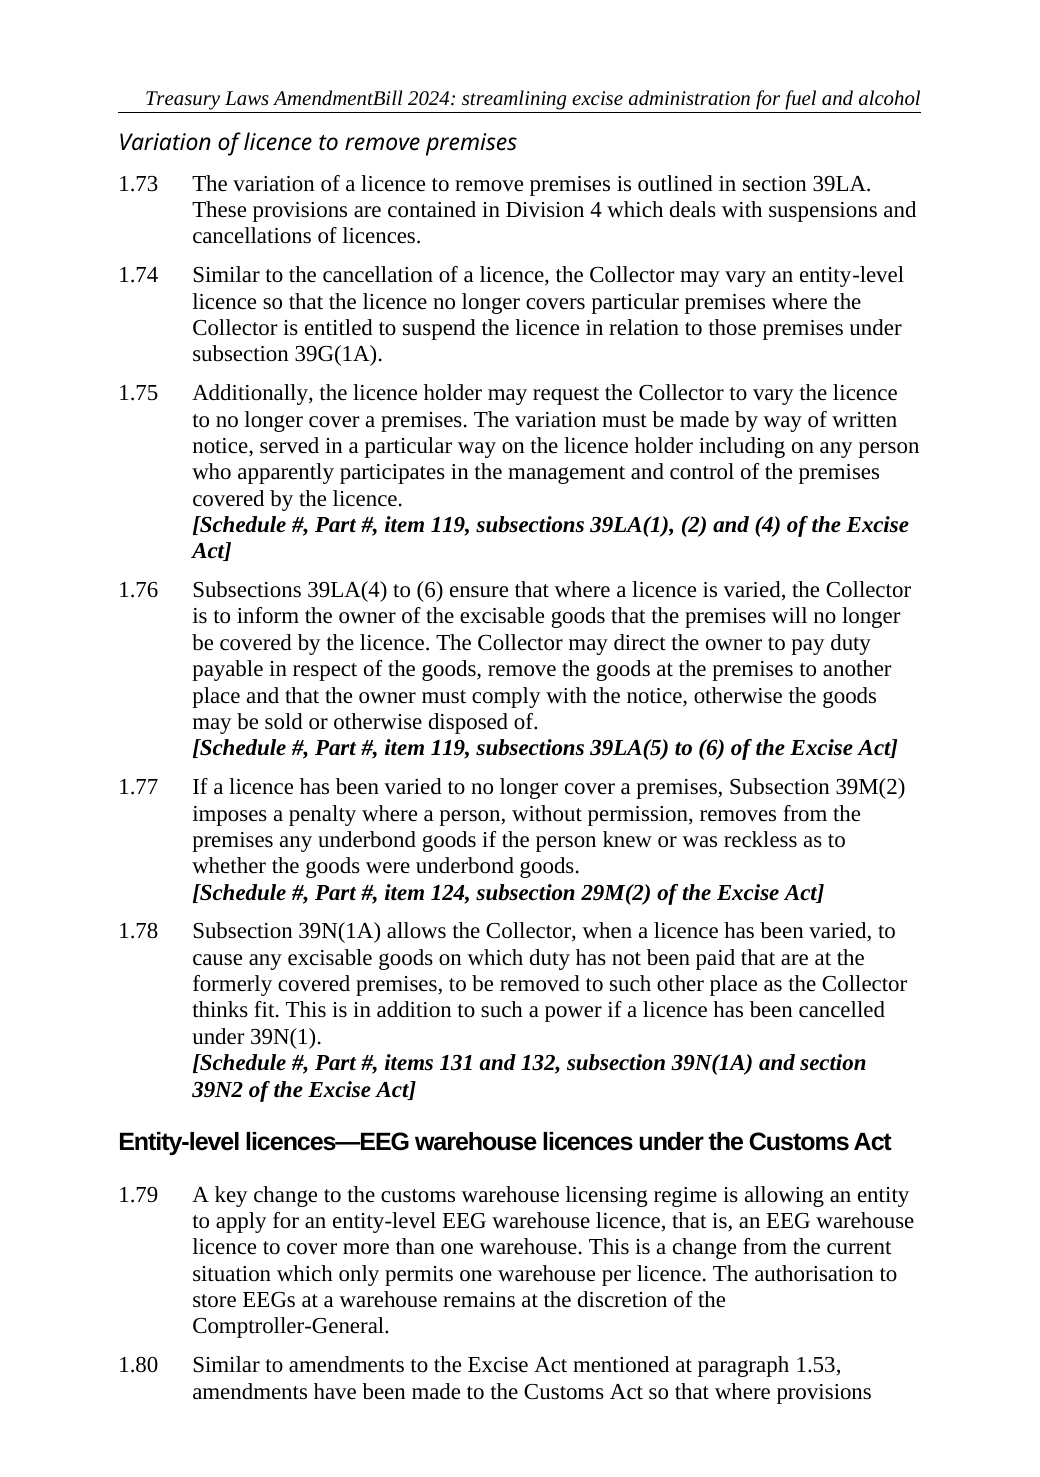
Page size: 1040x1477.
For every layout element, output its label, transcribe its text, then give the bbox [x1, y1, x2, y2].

text Subsections 39LA(4) to (6) ensure that where a licence is varied, the Collector is to inform the owner of the excisable goods that the premises will no longer be covered by the licence. The Collector may direct the owner to pay duty payable in respect of the goods, remove the goods at the premises to another place and that the owner must comply with the notice, otherwise the goods may be sold or otherwise disposed of. [Schedule #, Part #, item 119, subsections 39LA(5) to (6) of the Excise Act] [118, 576, 921, 761]
subtitle Variation of licence to remove premises [118, 126, 921, 157]
text The variation of a licence to remove premises is outlined in section 39LA. These provisions are contained in Division 4 which deals with suspensions and cancellations of licences. [118, 170, 921, 249]
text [118, 1351, 921, 1404]
text A key change to the customs warehouse licensing regime is allowing an entity to apply for an entity-level EEG warehouse licence, that is, an EEG warehouse licence to cover more than one warehouse. This is a change from the current situation which only permits one warehouse per licence. The authorisation to store EEGs at a warehouse remains at the discretion of the Comptroller-General. [118, 1181, 921, 1339]
text Subsection 39N(1A) allows the Collector, when a licence has been varied, to cause any excisable goods on which duty has not been paid that are at the formerly covered premises, to be removed to such other place as the Collector thinks fit. This is in addition to such a power if a licence has been cancelled under 39N(1). [Schedule #, Part #, items 131 and 132, subsection 39N(1A) and section 39N2 of the Excise Act] [118, 917, 921, 1102]
subtitle Entity-level licences—EEG warehouse licences under the Customs Act [118, 1127, 921, 1156]
text Additionally, the licence holder may request the Collector to vary the licence to no longer cover a premises. The variation must be made by way of written notice, served in a particular way on the licence holder including on any person who apparently participates in the management and control of the premises covered by the licence. [Schedule #, Part #, item 119, subsections 39LA(1), (2) and (4) of the Excise Act] [118, 379, 921, 564]
text If a licence has been varied to no longer cover a premises, Subsection 39M(2) imposes a penalty where a person, without permission, removes from the premises any underbond goods if the person knew or was reckless as to whether the goods were underbond goods. [Schedule #, Part #, item 124, subsection 29M(2) of the Excise Act] [118, 773, 921, 905]
text Similar to the cancellation of a licence, the Collector may vary an entity-level licence so that the licence no longer covers particular premises where the Collector is entitled to suspend the licence in relation to those premises under subsection 39G(1A). [118, 261, 921, 367]
